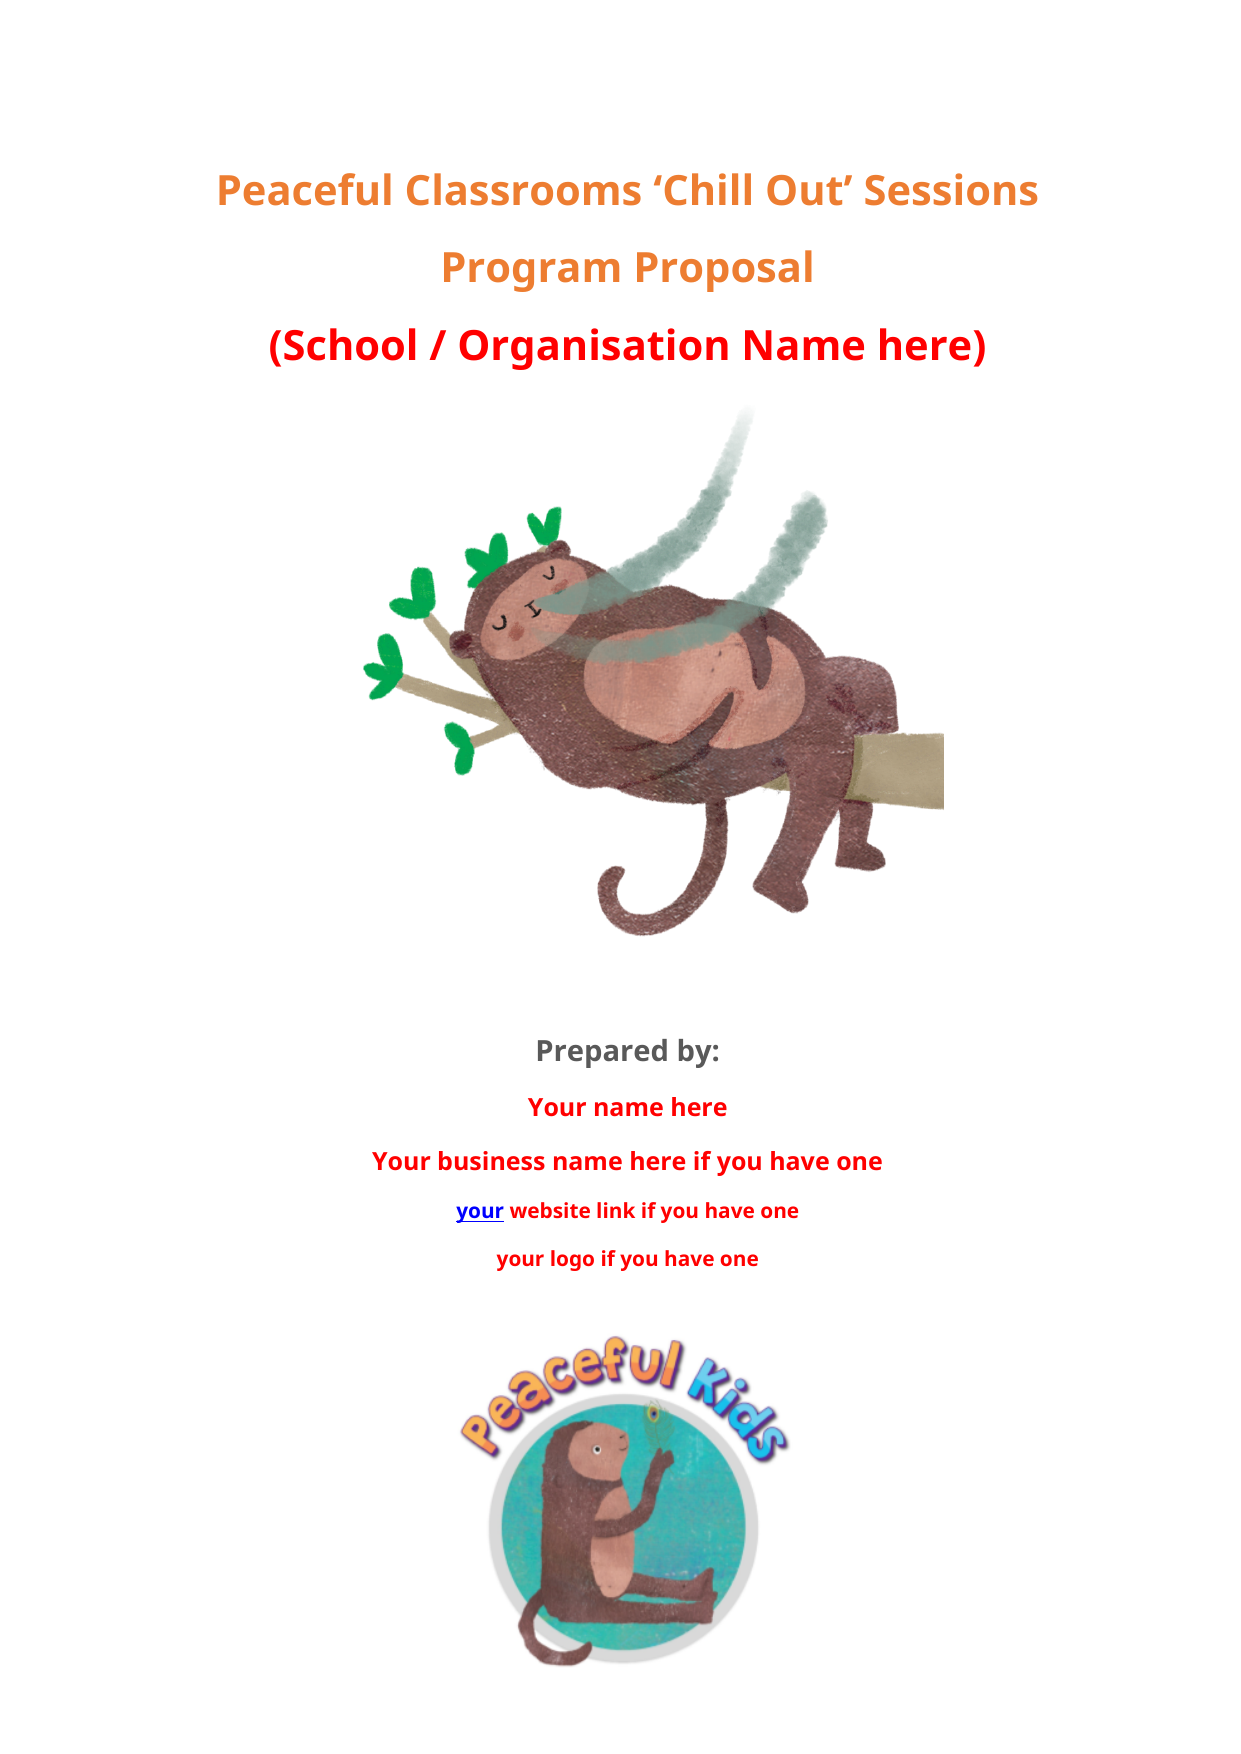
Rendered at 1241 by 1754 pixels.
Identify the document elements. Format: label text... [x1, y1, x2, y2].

picture [442, 1323, 797, 1688]
text Peaceful Classrooms ‘Chill Out’ Sessions [133, 160, 1122, 217]
picture [374, 404, 810, 945]
text your logo if you have one [133, 1244, 1122, 1272]
text Your business name here if you have one [133, 1143, 1122, 1177]
text (School / Organisation Name here) [133, 316, 1122, 373]
text Your name here [133, 1090, 1122, 1124]
text your website link if you have one [133, 1197, 1122, 1225]
text Program Proposal [133, 238, 1122, 295]
text Prepared by: [133, 1030, 1122, 1070]
